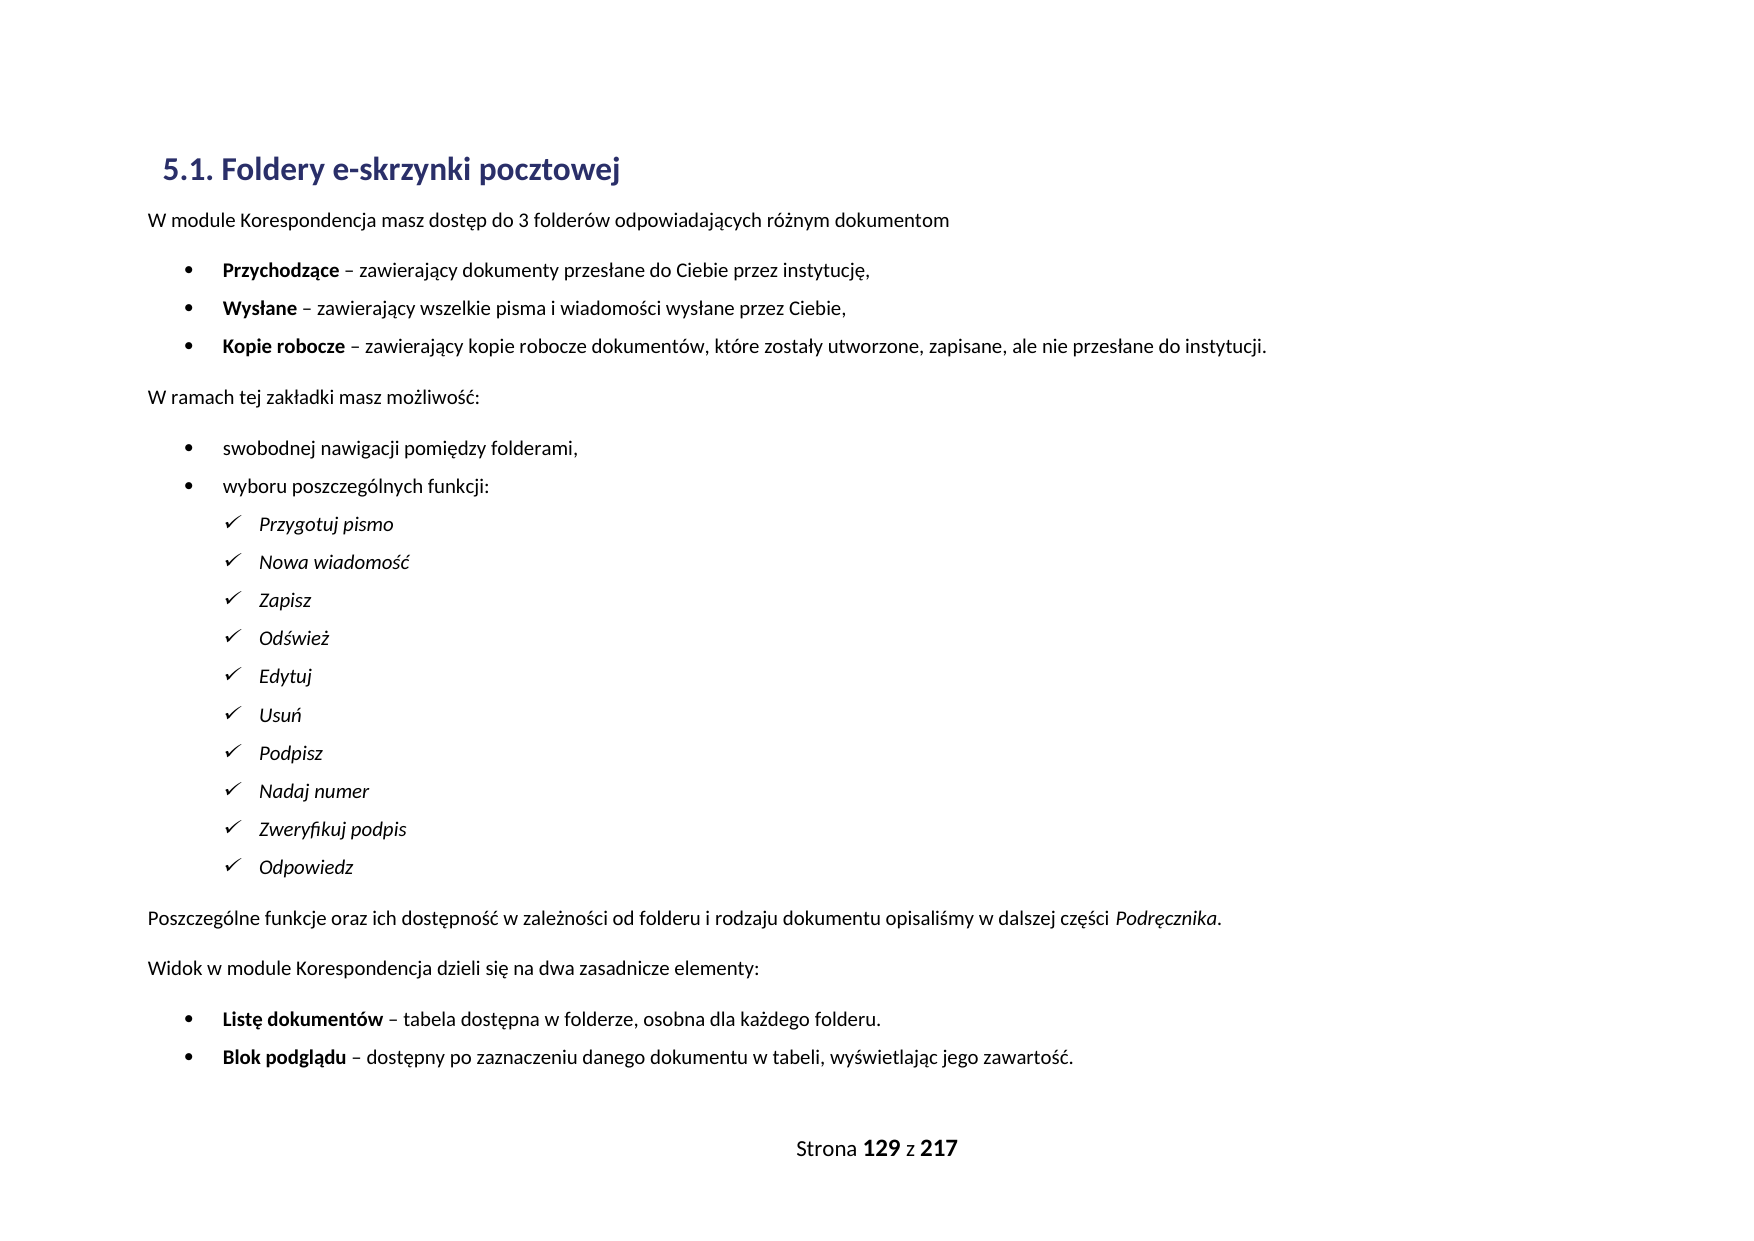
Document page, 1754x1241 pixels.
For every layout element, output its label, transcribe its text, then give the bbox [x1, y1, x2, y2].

subtitle Foldery e-skrzynki pocztowej [162, 148, 1606, 188]
text W module Korespondencja masz dostęp do 3 folderów odpowiadających różnym dokumentom [148, 207, 1606, 232]
list Kopie robocze – zawierający kopie robocze dokumentów, które zostały utworzone, zapisane, ale nie przesłane do instytucji. [185, 334, 1606, 359]
list Nadaj numer [221, 778, 1606, 803]
list Odśwież [221, 626, 1606, 651]
list Podpisz [221, 740, 1606, 765]
list wyboru poszczególnych funkcji: [185, 473, 1606, 498]
list Odpowiedz [221, 854, 1606, 880]
text Widok w module Korespondencja dzieli się na dwa zasadnicze elementy: [148, 956, 1606, 981]
text Poszczególne funkcje oraz ich dostępność w zależności od folderu i rodzaju dokumentu opisaliśmy w dalszej części Podręcznika. [148, 905, 1606, 930]
list Przygotuj pismo [221, 511, 1606, 537]
text W ramach tej zakładki masz możliwość: [148, 384, 1606, 410]
list swobodnej nawigacji pomiędzy folderami, [185, 435, 1606, 460]
list Zapisz [221, 587, 1606, 613]
list Listę dokumentów – tabela dostępna w folderze, osobna dla każdego folderu. [185, 1006, 1606, 1032]
list Blok podglądu – dostępny po zaznaczeniu danego dokumentu w tabeli, wyświetlając jego zawartość. [185, 1044, 1606, 1070]
list Przychodzące – zawierający dokumenty przesłane do Ciebie przez instytucję, [185, 257, 1606, 283]
list Nowa wiadomość [221, 549, 1606, 575]
list Usuń [221, 702, 1606, 727]
list Edytuj [221, 664, 1606, 689]
list Wysłane – zawierający wszelkie pisma i wiadomości wysłane przez Ciebie, [185, 296, 1606, 321]
list Zweryfikuj podpis [221, 816, 1606, 842]
